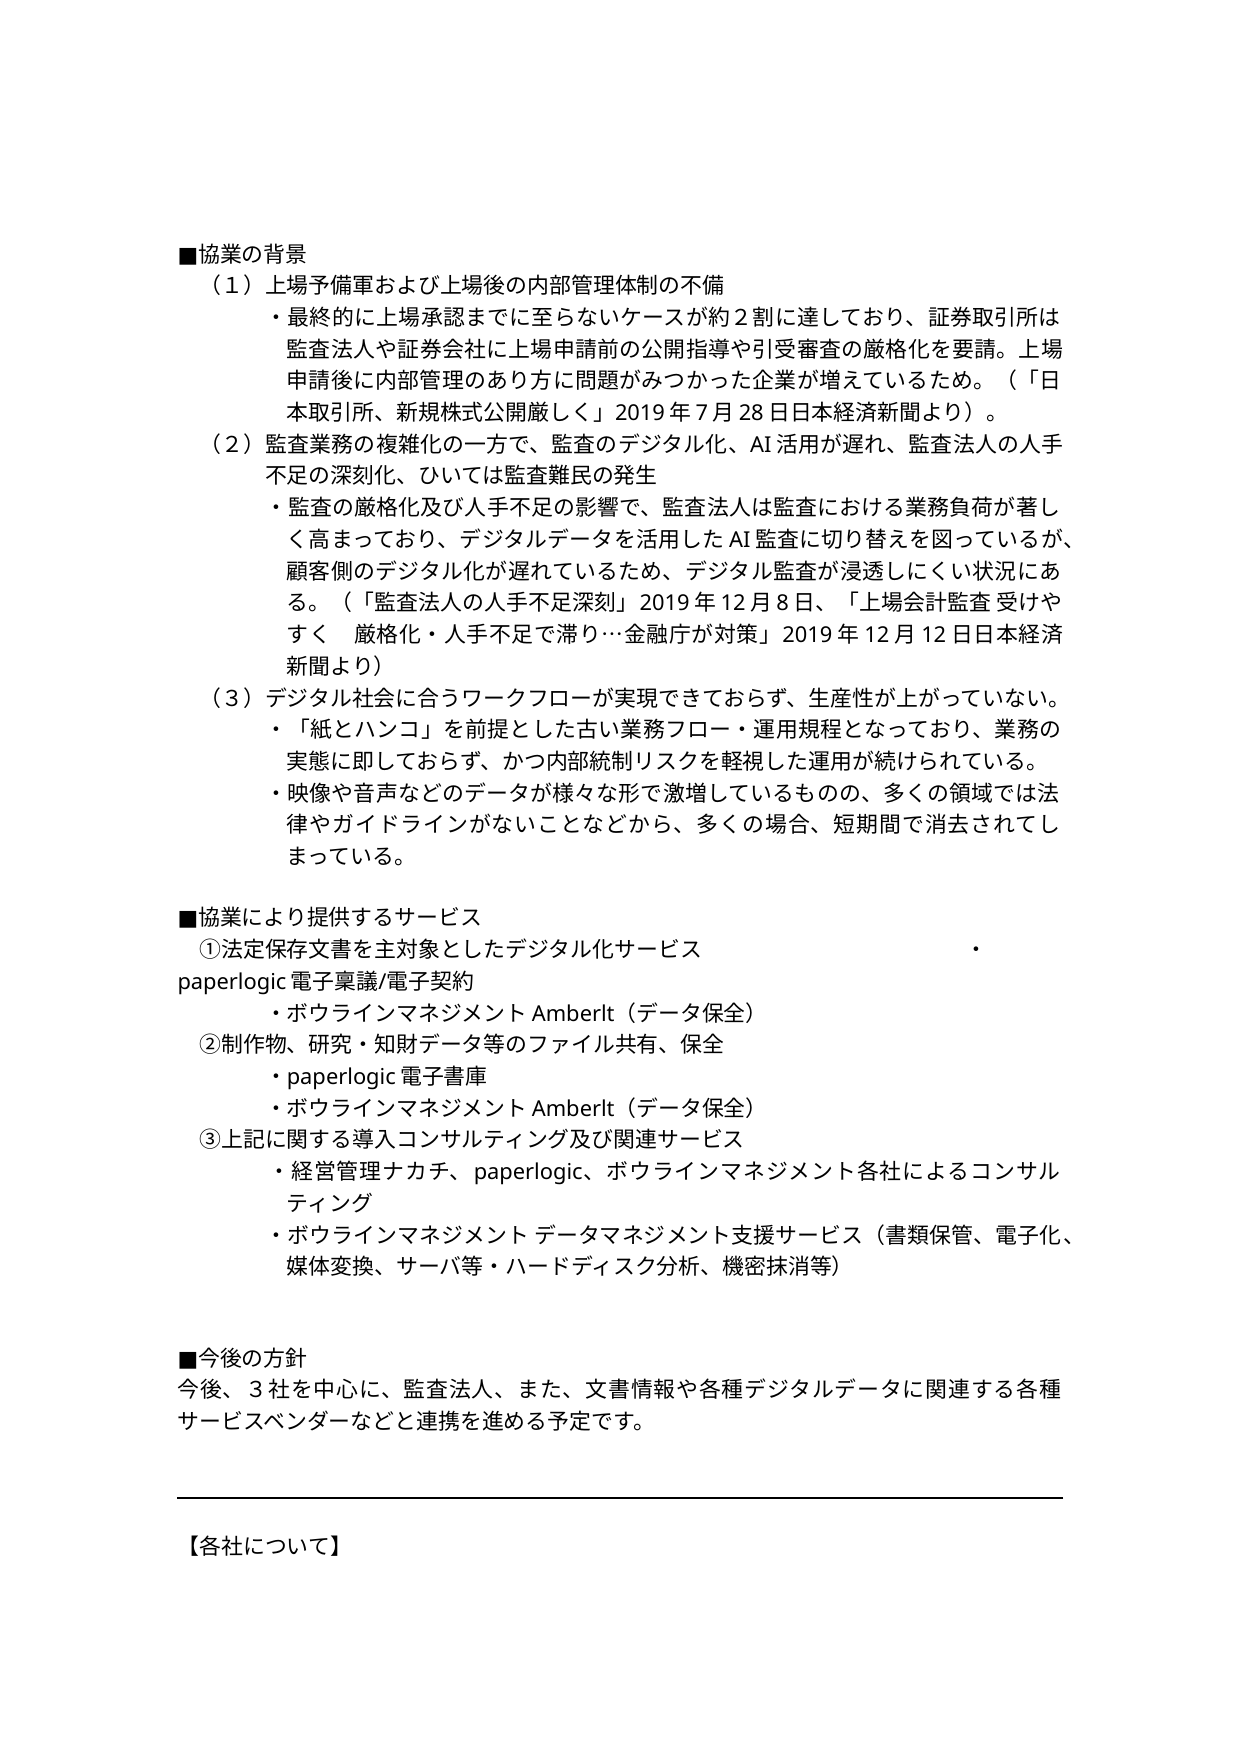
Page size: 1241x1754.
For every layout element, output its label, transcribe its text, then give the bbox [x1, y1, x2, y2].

text ・映像や音声などのデータが様々な形で激増しているものの、多くの領域では法律やガイドラインがないことなどから、多くの場合、短期間で消去されてしまっている。 [199, 776, 1063, 871]
text ・最終的に上場承認までに至らないケースが約２割に達しており、証券取引所は監査法人や証券会社に上場申請前の公開指導や引受審査の厳格化を要請。上場申請後に内部管理のあり方に問題がみつかった企業が増えているため。（「日本取引所、新規株式公開厳しく」2019年7月28日日本経済新聞より）。 [221, 300, 1063, 427]
text ・「紙とハンコ」を前提とした古い業務フロー・運用規程となっており、業務の実態に即しておらず、かつ内部統制リスクを軽視した運用が続けられている。 [199, 712, 1063, 776]
text ②制作物、研究・知財データ等のファイル共有、保全 ・paperlogic電子書庫 [177, 1027, 1063, 1091]
text （１）上場予備軍および上場後の内部管理体制の不備 [177, 268, 1063, 300]
text ■今後の方針 [177, 1341, 1063, 1372]
text ・経営管理ナカチ、paperlogic、ボウラインマネジメント各社によるコンサルティング [177, 1154, 1063, 1218]
text 【各社について】 [177, 1529, 1063, 1560]
text 今後、３社を中心に、監査法人、また、文書情報や各種デジタルデータに関連する各種サービスベンダーなどと連携を進める予定です。 [177, 1372, 1063, 1436]
text （３）デジタル社会に合うワークフローが実現できておらず、生産性が上がっていない。 [199, 681, 1063, 712]
text ③上記に関する導入コンサルティング及び関連サービス [177, 1122, 1063, 1154]
text ■協業の背景 [177, 237, 1063, 268]
text ・ボウラインマネジメントAmberlt（データ保全） [177, 1091, 1063, 1122]
text ・監査の厳格化及び人手不足の影響で、監査法人は監査における業務負荷が著しく高まっており、デジタルデータを活用したAI監査に切り替えを図っているが、顧客側のデジタル化が遅れているため、デジタル監査が浸透しにくい状況にある。（「監査法人の人手不足深刻」2019年12月8日、「上場会計監査 受けやすく 厳格化・人手不足で滞り…金融庁が対策」2019年12月12日日本経済新聞より） [177, 490, 1063, 681]
text ■協業により提供するサービス [177, 900, 1063, 932]
text ・ボウラインマネジメント データマネジメント支援サービス（書類保管、電子化、媒体変換、サーバ等・ハードディスク分析、機密抹消等） [177, 1218, 1063, 1281]
text （２）監査業務の複雑化の一方で、監査のデジタル化、AI活用が遅れ、監査法人の人手不足の深刻化、ひいては監査難民の発生 [199, 427, 1063, 490]
text ①法定保存文書を主対象としたデジタル化サービス ・paperlogic電子稟議/電子契約 ・ボウラインマネジメントAmberlt（データ保全） [177, 932, 1063, 1027]
